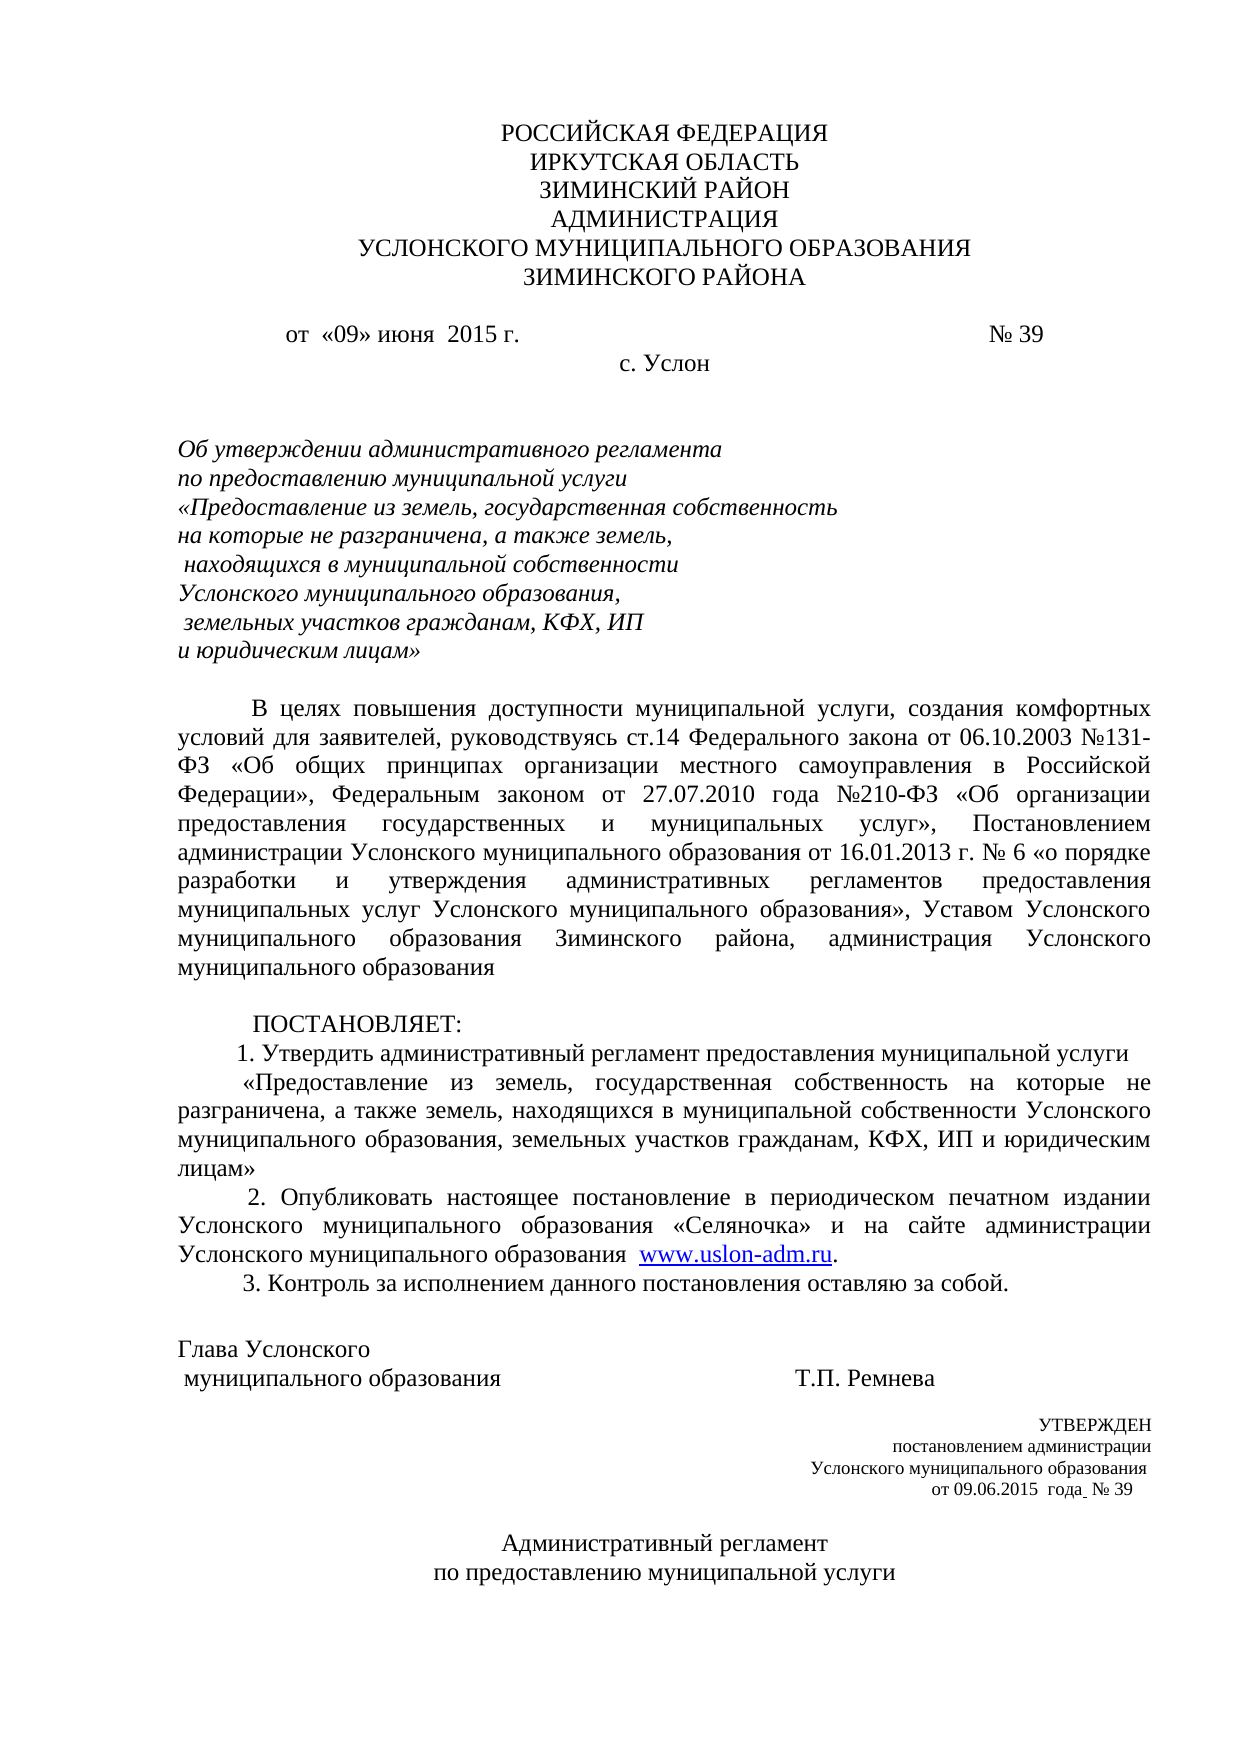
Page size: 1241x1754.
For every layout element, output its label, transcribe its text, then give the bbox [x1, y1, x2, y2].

text от 09.06.2015 года № 39 [177, 1478, 1152, 1500]
text по предоставлению муниципальной услуги [177, 1557, 1152, 1586]
text УСЛОНСКОГО МУНИЦИПАЛЬНОГО ОБРАЗОВАНИЯ [177, 233, 1152, 262]
text с. Услон [177, 348, 1152, 377]
text ПОСТАНОВЛЯЕТ: [177, 1009, 1152, 1038]
text муниципального образования Т.П. Ремнева [177, 1363, 1152, 1392]
text по предоставлению муниципальной услуги [177, 463, 1152, 492]
text 3. Контроль за исполнением данного постановления оставляю за собой. [177, 1268, 1152, 1297]
text «Предоставление из земель, государственная собственность на которые не разграничена, а также земель, находящихся в муниципальной собственности Услонского муниципального образования, земельных участков гражданам, КФХ, ИП и юридическим лицам» [177, 1067, 1152, 1182]
text Глава Услонского [177, 1334, 1152, 1363]
text Услонского муниципального образования, [177, 578, 1152, 607]
text В целях повышения доступности муниципальной услуги, создания комфортных условий для заявителей, руководствуясь ст.14 Федерального закона от 06.10.2003 №131-ФЗ «Об общих принципах организации местного самоуправления в Российской Федерации», Федеральным законом от 27.07.2010 года №210-ФЗ «Об организации предоставления государственных и муниципальных услуг», Постановлением администрации Услонского муниципального образования от 16.01.2013 г. № 6 «о порядке разработки и утверждения административных регламентов предоставления муниципальных услуг Услонского муниципального образования», Уставом Услонского муниципального образования Зиминского района, администрация Услонского муниципального образования [177, 693, 1152, 981]
text АДМИНИСТРАЦИЯ [177, 204, 1152, 233]
text «Предоставление из земель, государственная собственность [177, 492, 1152, 521]
text ЗИМИНСКОГО РАЙОНА [177, 262, 1152, 291]
text Административный регламент [177, 1528, 1152, 1557]
text Об утверждении административного регламента [177, 434, 1152, 463]
text ИРКУТСКАЯ ОБЛАСТЬ [177, 147, 1152, 176]
text земельных участков гражданам, КФХ, ИП [177, 607, 1152, 636]
text ЗИМИНСКИЙ РАЙОН [177, 176, 1152, 204]
text постановлением администрации [177, 1435, 1152, 1457]
text от «09» июня 2015 г. № 39 [177, 319, 1152, 348]
text Услонского муниципального образования [177, 1457, 1152, 1478]
text на которые не разграничена, а также земель, [177, 521, 1152, 549]
text 1. Утвердить административный регламент предоставления муниципальной услуги [177, 1038, 1152, 1067]
text и юридическим лицам» [177, 636, 1152, 664]
text 2. Опубликовать настоящее постановление в периодическом печатном издании Услонского муниципального образования «Селяночка» и на сайте администрации Услонского муниципального образования www.uslon-adm.ru. [177, 1182, 1152, 1268]
text РОССИЙСКАЯ ФЕДЕРАЦИЯ [177, 118, 1152, 147]
text УТВЕРЖДЕН [177, 1413, 1152, 1435]
text находящихся в муниципальной собственности [177, 549, 1152, 578]
